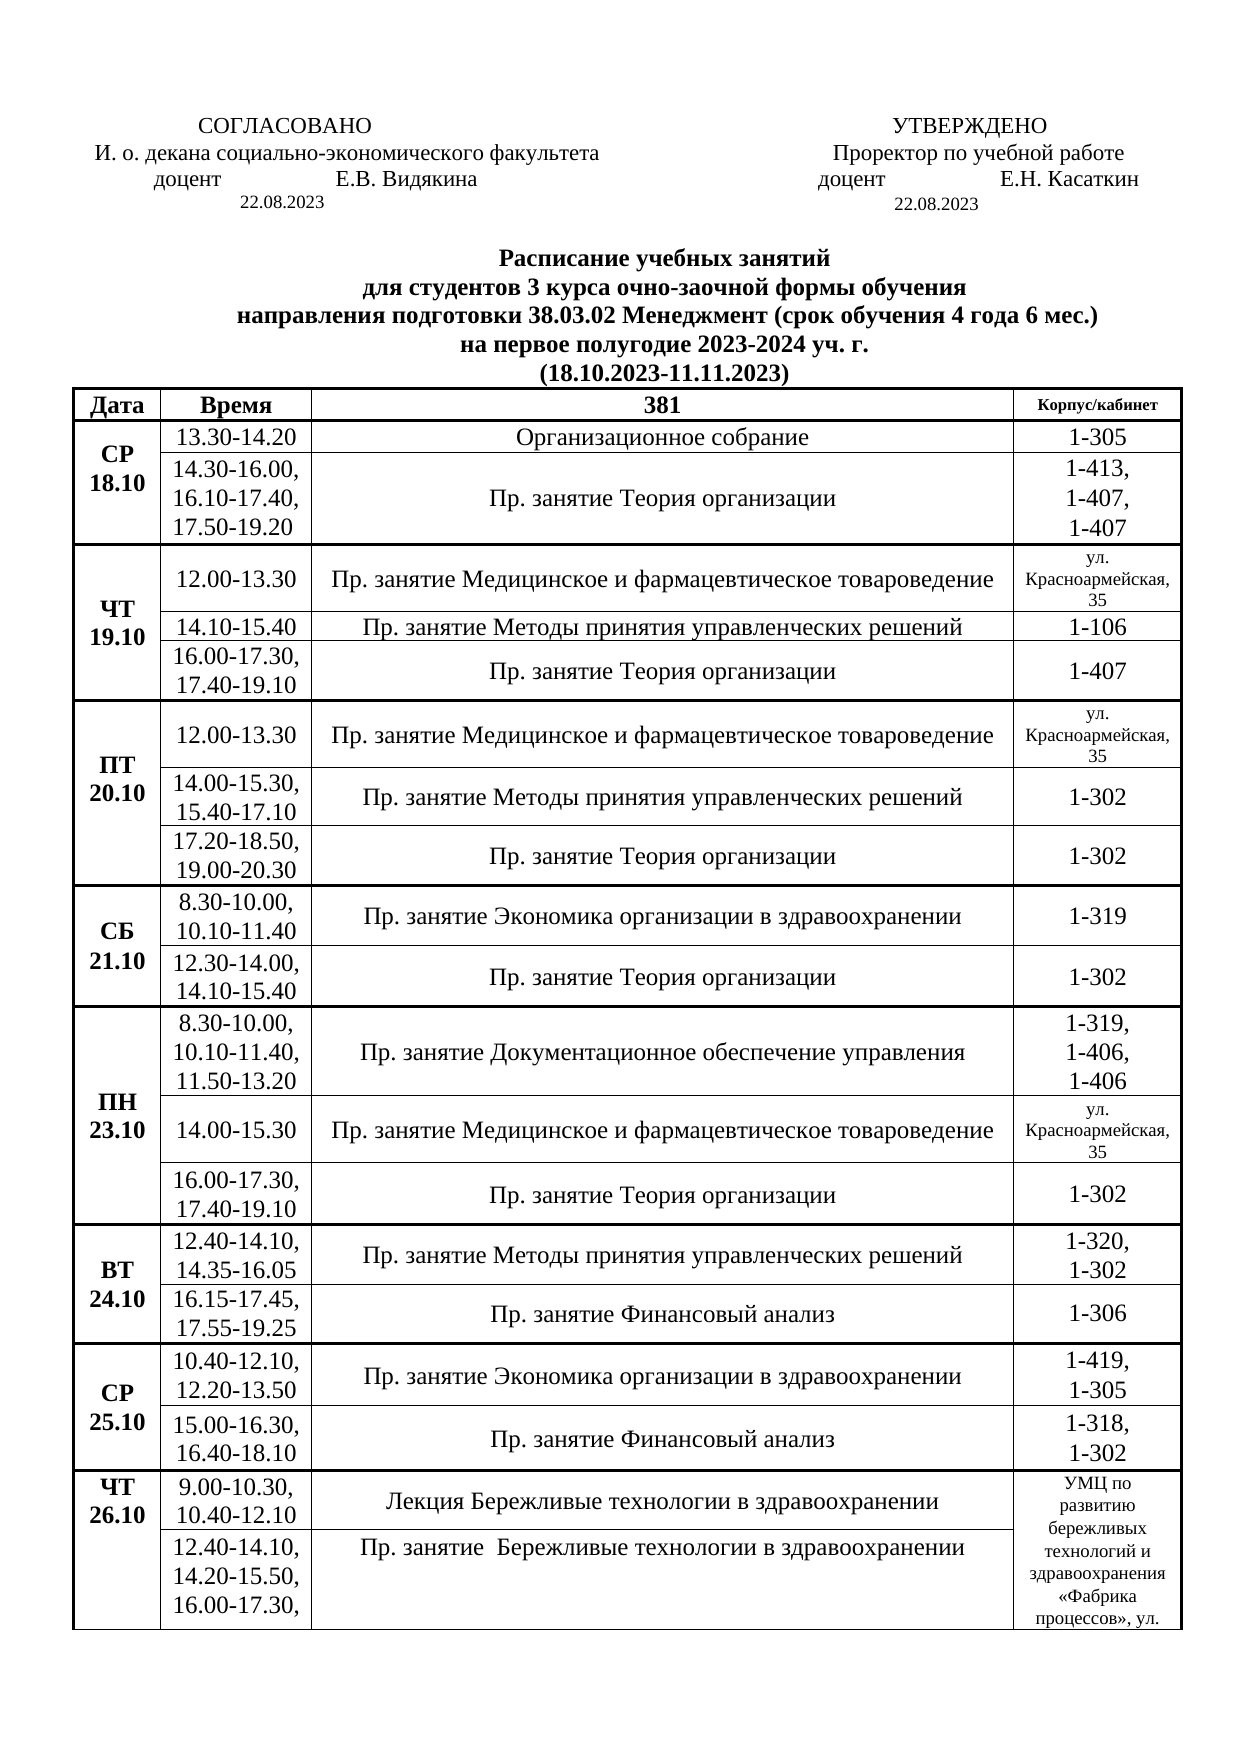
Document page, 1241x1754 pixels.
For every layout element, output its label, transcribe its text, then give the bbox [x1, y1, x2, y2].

table_cell СР 25.10 [75, 1345, 160, 1468]
table_cell 14.00-15.30 [161, 1096, 311, 1162]
table_cell 12.00-13.30 [161, 546, 311, 611]
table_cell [312, 1530, 1013, 1629]
table_cell Пр. занятие Теория организации [312, 1163, 1013, 1223]
table_header Корпус/кабинет [1014, 390, 1180, 418]
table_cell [1014, 1472, 1180, 1629]
subtitle для студентов 3 курса очно-заочной формы обучения [177, 272, 1152, 300]
table_cell 8.30-10.00, 10.10-11.40, 11.50-13.20 [161, 1008, 311, 1094]
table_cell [312, 1472, 1013, 1529]
table_cell Пр. занятие Медицинское и фармацевтическое товароведение [312, 1096, 1013, 1162]
table_header Дата [75, 390, 160, 418]
table_cell 1-302 [1014, 1163, 1180, 1223]
table_cell 16.15-17.45, 17.55-19.25 [161, 1285, 311, 1342]
table_cell СР 18.10 [75, 422, 160, 543]
table_cell Пр. занятие Экономика организации в здравоохранении [312, 1345, 1013, 1405]
table_cell 1-305 [1014, 422, 1180, 452]
table_cell СБ 21.10 [75, 887, 160, 1005]
table_cell ПН 23.10 [75, 1008, 160, 1223]
table_cell 14.30-16.00, 16.10-17.40, 17.50-19.20 [161, 453, 311, 543]
table_cell 1-302 [1014, 826, 1180, 884]
table_cell 1-419, 1-305 [1014, 1345, 1180, 1405]
table_cell Пр. занятие Теория организации [312, 453, 1013, 543]
table_header СОГЛАСОВАНО И. о. декана социально-экономического факультета доцент Е.В. Видякина 22.08.2023 [83, 112, 702, 214]
table_cell 1-319, 1-406, 1-406 [1014, 1008, 1180, 1094]
table_cell Пр. занятие Документационное обеспечение управления [312, 1008, 1013, 1094]
table_cell 16.00-17.30, 17.40-19.10 [161, 641, 311, 699]
table_cell ул. Красноармейская, 35 [1014, 1096, 1180, 1162]
table_cell 12.30-14.00, 14.10-15.40 [161, 946, 311, 1005]
table_cell Пр. занятие Методы принятия управленческих решений [312, 1226, 1013, 1283]
table_cell ПТ 20.10 [75, 702, 160, 884]
table_cell Пр. занятие Теория организации [312, 946, 1013, 1005]
table_cell 15.00-16.30, 16.40-18.10 [161, 1406, 311, 1468]
table_cell 1-407 [1014, 641, 1180, 699]
table_cell ул. Красноармейская, 35 [1014, 702, 1180, 767]
table_header УТВЕРЖДЕНО Проректор по учебной работе доцент Е.Н. Касаткин 22.08.2023 [702, 112, 1240, 214]
subtitle Расписание учебных занятий [177, 243, 1152, 272]
table_cell ВТ 24.10 [75, 1226, 160, 1342]
table_cell 8.30-10.00, 10.10-11.40 [161, 887, 311, 944]
table_cell 9.00-10.30, 10.40-12.10 [161, 1472, 311, 1529]
table_cell Пр. занятие Методы принятия управленческих решений [312, 768, 1013, 825]
text (18.10.2023-11.11.2023) [177, 358, 1152, 387]
table_cell 12.40-14.10, 14.35-16.05 [161, 1226, 311, 1283]
table_cell Пр. занятие Медицинское и фармацевтическое товароведение [312, 702, 1013, 767]
table_cell Пр. занятие Финансовый анализ [312, 1285, 1013, 1342]
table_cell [161, 1530, 311, 1629]
table_cell 1-413, 1-407, 1-407 [1014, 453, 1180, 543]
table_cell 12.00-13.30 [161, 702, 311, 767]
table_cell 17.20-18.50, 19.00-20.30 [161, 826, 311, 884]
table_cell 10.40-12.10, 12.20-13.50 [161, 1345, 311, 1405]
table_cell Пр. занятие Методы принятия управленческих решений [312, 612, 1013, 640]
table_cell 16.00-17.30, 17.40-19.10 [161, 1163, 311, 1223]
table_cell 1-306 [1014, 1285, 1180, 1342]
table_cell Пр. занятие Финансовый анализ [312, 1406, 1013, 1468]
table_cell 1-106 [1014, 612, 1180, 640]
table_cell Пр. занятие Медицинское и фармацевтическое товароведение [312, 546, 1013, 611]
table_cell Пр. занятие Экономика организации в здравоохранении [312, 887, 1013, 944]
table_cell 13.30-14.20 [161, 422, 311, 452]
text направления подготовки 38.03.02 Менеджмент (срок обучения 4 года 6 мес.) [177, 300, 1152, 329]
table_header 381 [312, 390, 1013, 418]
table_cell 1-318, 1-302 [1014, 1406, 1180, 1468]
table_cell Пр. занятие Теория организации [312, 826, 1013, 884]
table_cell ул. Красноармейская, 35 [1014, 546, 1180, 611]
text на первое полугодие 2023-2024 уч. г. [177, 329, 1152, 358]
table_cell 1-302 [1014, 768, 1180, 825]
table_header Время [161, 390, 311, 418]
table_cell 14.10-15.40 [161, 612, 311, 640]
table_cell Пр. занятие Теория организации [312, 641, 1013, 699]
table_cell 1-302 [1014, 946, 1180, 1005]
table_cell 1-320, 1-302 [1014, 1226, 1180, 1283]
table_cell Организационное собрание [312, 422, 1013, 452]
table_cell 1-319 [1014, 887, 1180, 944]
table_cell 14.00-15.30, 15.40-17.10 [161, 768, 311, 825]
table_cell ЧТ 26.10 [75, 1472, 160, 1629]
table_cell ЧТ 19.10 [75, 546, 160, 699]
